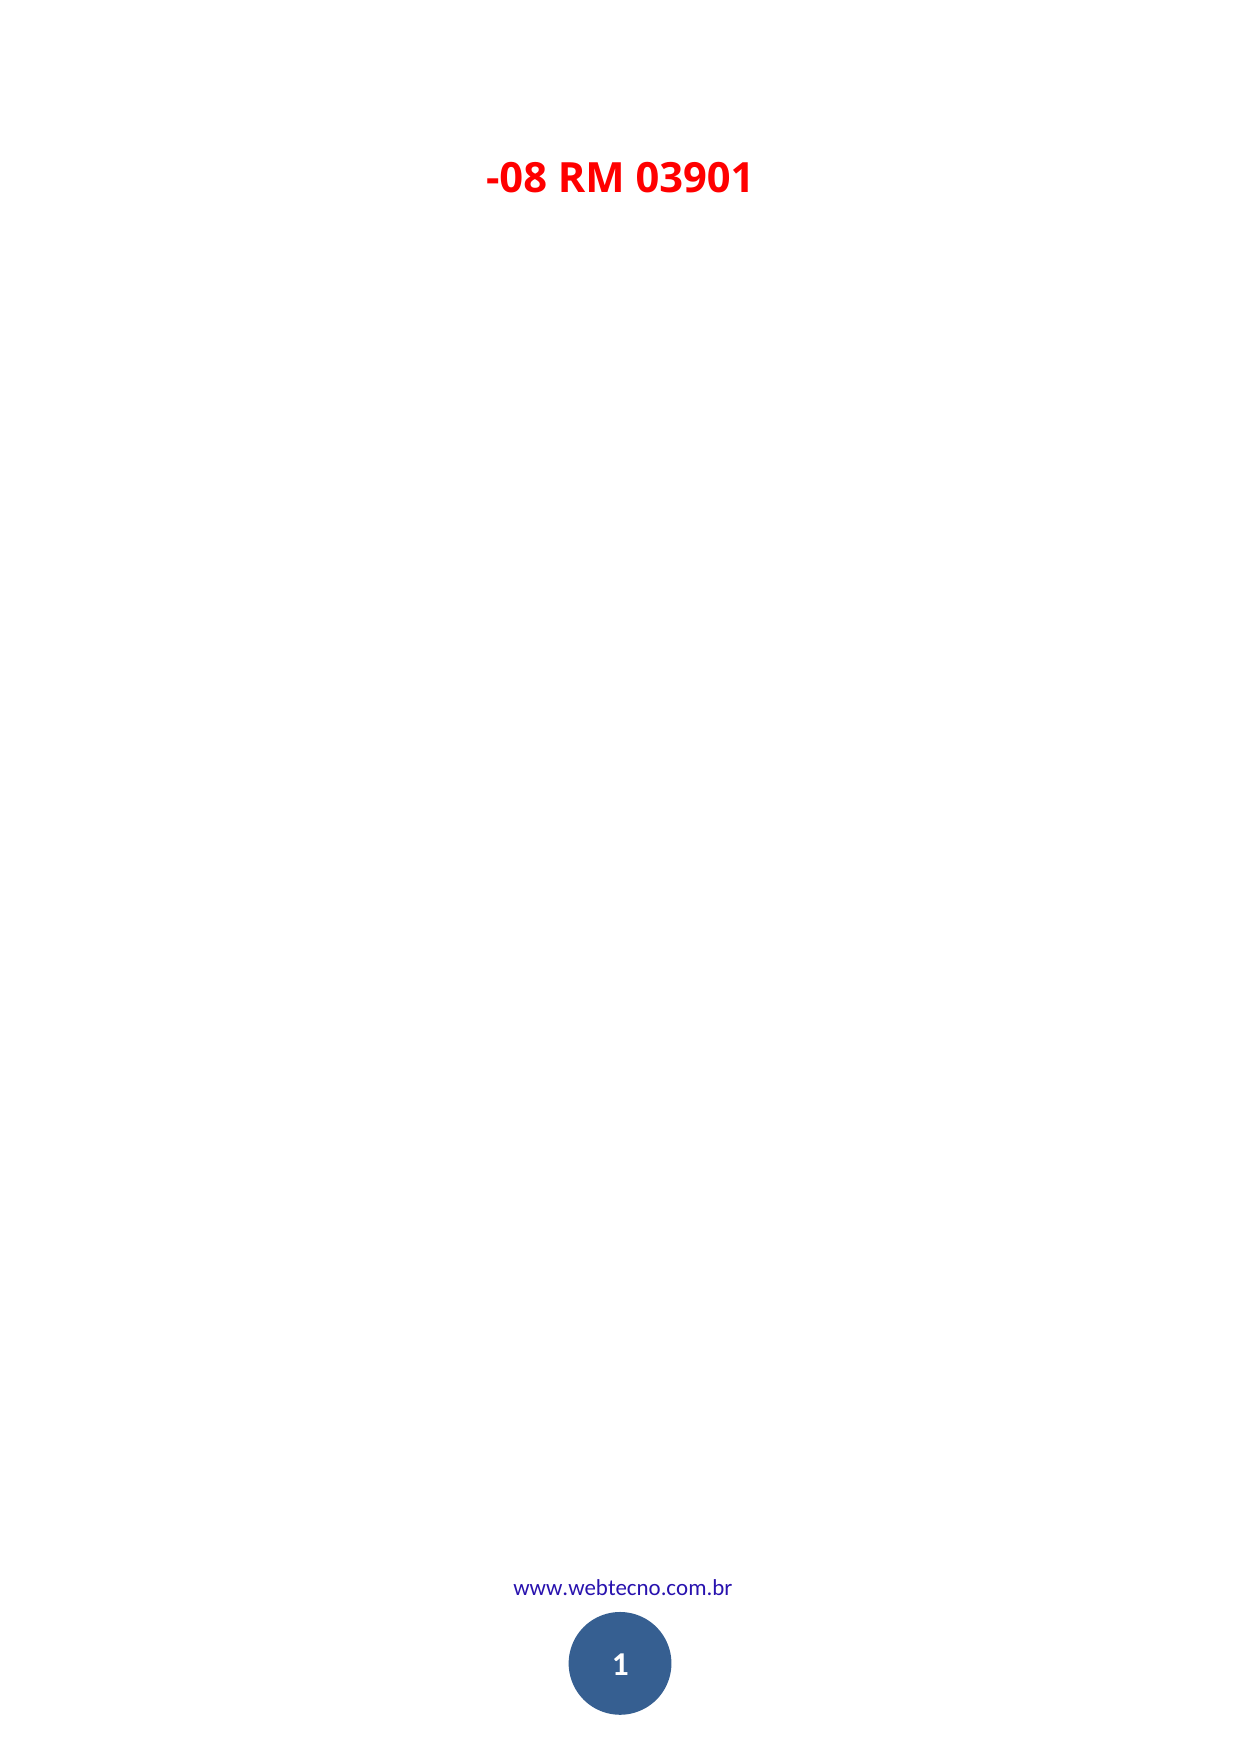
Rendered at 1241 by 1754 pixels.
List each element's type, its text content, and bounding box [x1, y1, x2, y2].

text -08 RM 03901 [177, 148, 1063, 204]
